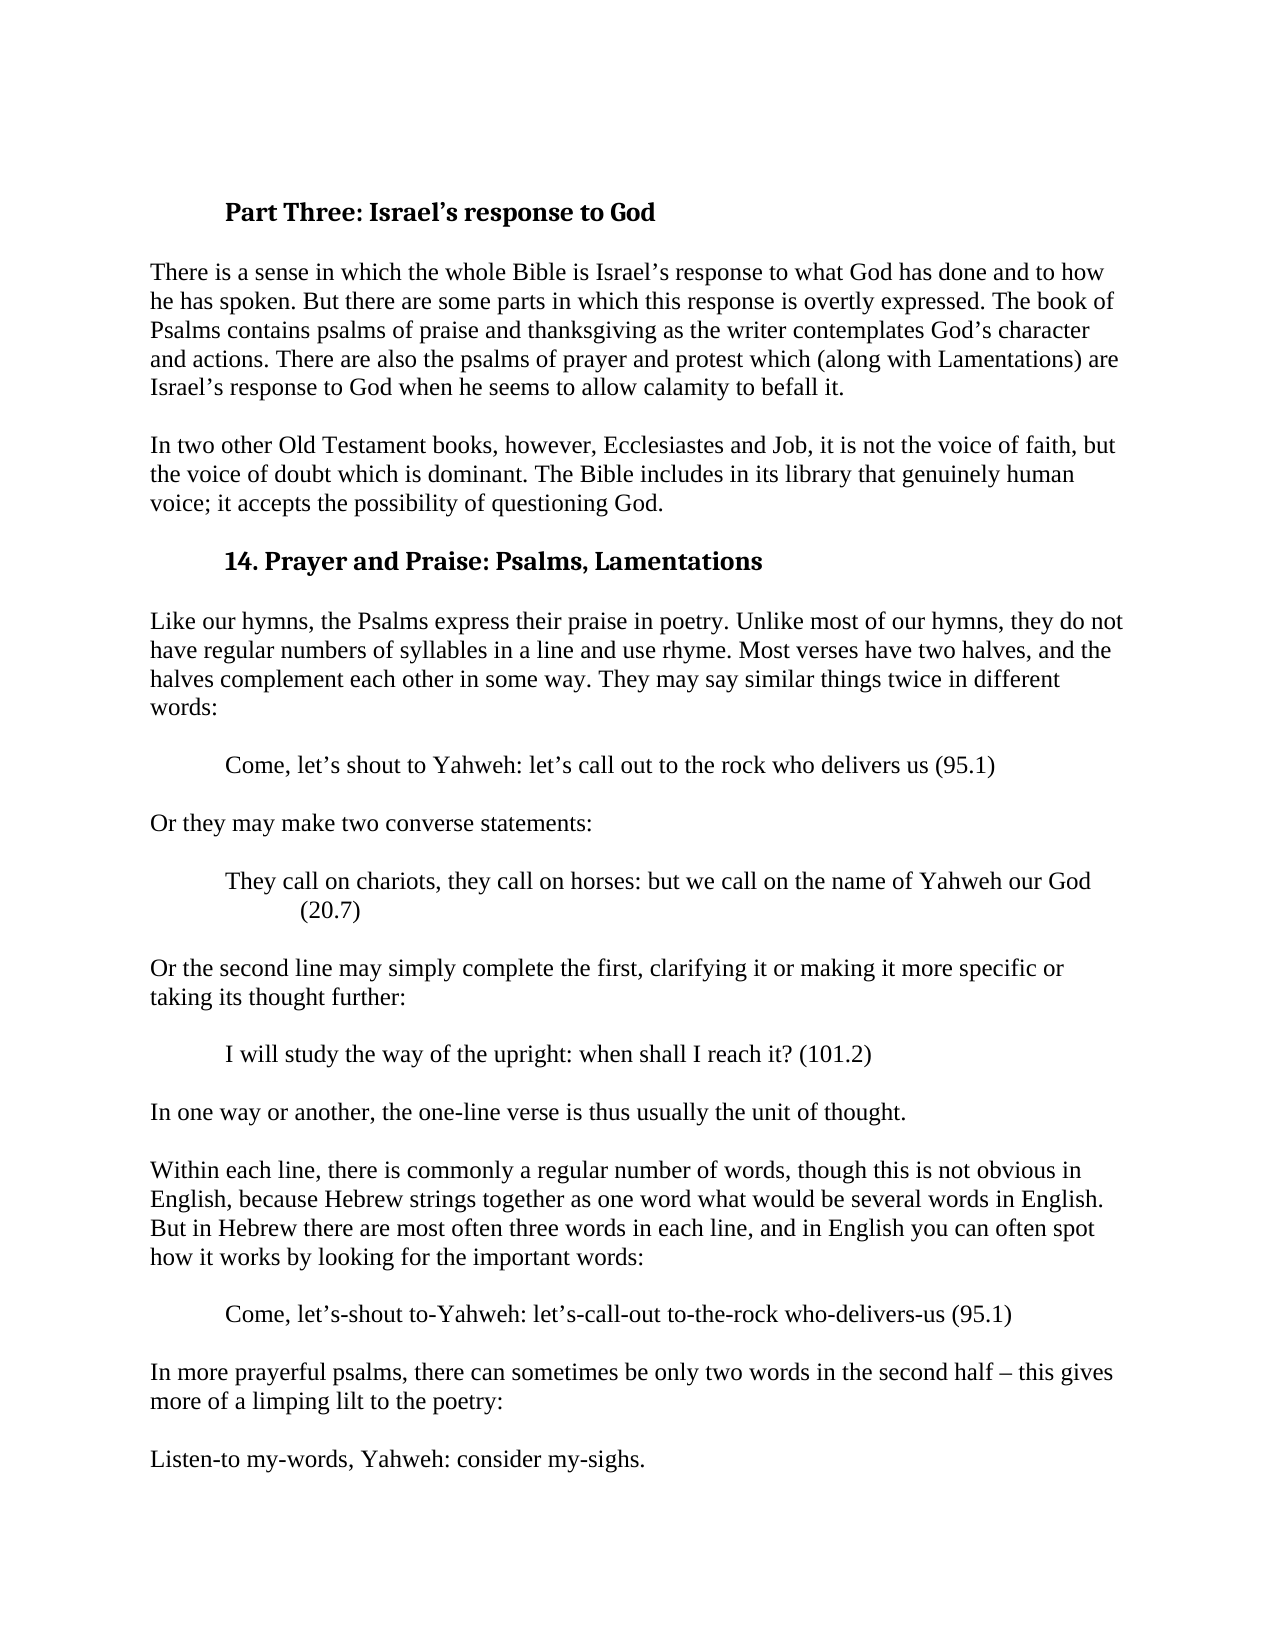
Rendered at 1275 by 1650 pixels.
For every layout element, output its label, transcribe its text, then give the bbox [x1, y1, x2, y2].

text Or the second line may simply complete the first, clarifying it or making it more specific or taking its thought further: [150, 953, 1125, 1010]
text Come, let’s shout to Yahweh: let’s call out to the rock who delivers us (95.1) [150, 750, 1125, 779]
text In one way or another, the one-line verse is thus usually the unit of thought. [150, 1097, 1125, 1126]
text Like our hymns, the Psalms express their praise in poetry. Unlike most of our hymns, they do not have regular numbers of syllables in a line and use rhyme. Most verses have two halves, and the halves complement each other in some way. They may say similar things twice in different words: [150, 606, 1125, 721]
text Or they may make two converse statements: [150, 808, 1125, 837]
text I will study the way of the upright: when shall I reach it? (101.2) [150, 1039, 1125, 1068]
text In two other Old Testament books, however, Ecclesiastes and Job, it is not the voice of faith, but the voice of doubt which is dominant. The Bible includes in its library that genuinely human voice; it accepts the possibility of questioning God. [150, 430, 1125, 517]
text Come, let’s-shout to-Yahweh: let’s-call-out to-the-rock who-delivers-us (95.1) [150, 1299, 1125, 1328]
subtitle Part Three: Israel’s response to God [150, 197, 1125, 228]
text In more prayerful psalms, there can sometimes be only two words in the second half – this gives more of a limping lilt to the poetry: [150, 1357, 1125, 1415]
text Within each line, there is commonly a regular number of words, though this is not obvious in English, because Hebrew strings together as one word what would be several words in English. But in Hebrew there are most often three words in each line, and in English you can often spot how it works by looking for the important words: [150, 1155, 1125, 1270]
text They call on chariots, they call on horses: but we call on the name of Yahweh our God (20.7) [225, 866, 1125, 924]
text Listen-to my-words, Yahweh: consider my-sighs. [150, 1444, 1125, 1473]
subtitle 14. Prayer and Praise: Psalms, Lamentations [150, 546, 1125, 577]
text There is a sense in which the whole Bible is Israel’s response to what God has done and to how he has spoken. But there are some parts in which this response is overtly expressed. The book of Psalms contains psalms of praise and thanksgiving as the writer contemplates God’s character and actions. There are also the psalms of prayer and protest which (along with Lamentations) are Israel’s response to God when he seems to allow calamity to befall it. [150, 257, 1125, 401]
